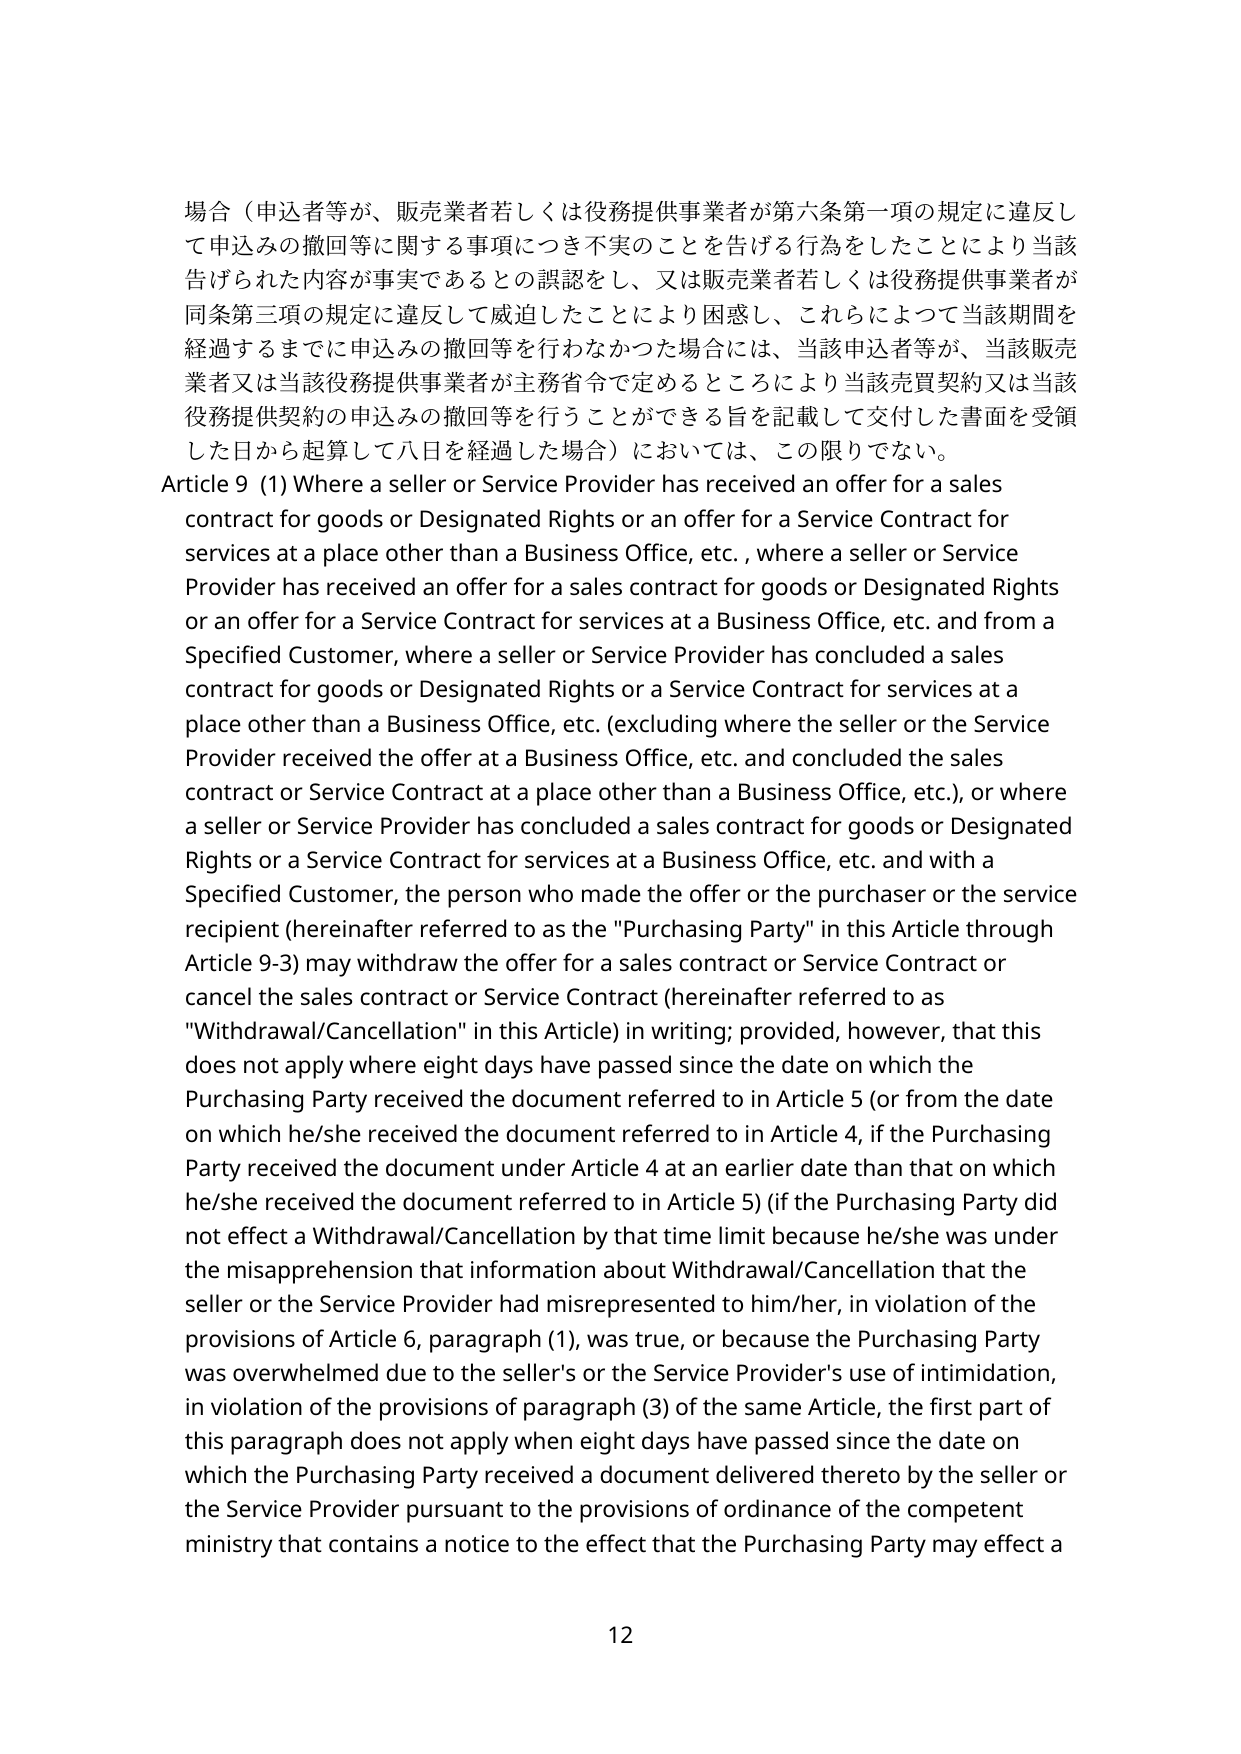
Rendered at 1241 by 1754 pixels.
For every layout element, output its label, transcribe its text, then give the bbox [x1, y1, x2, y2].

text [161, 194, 1079, 467]
